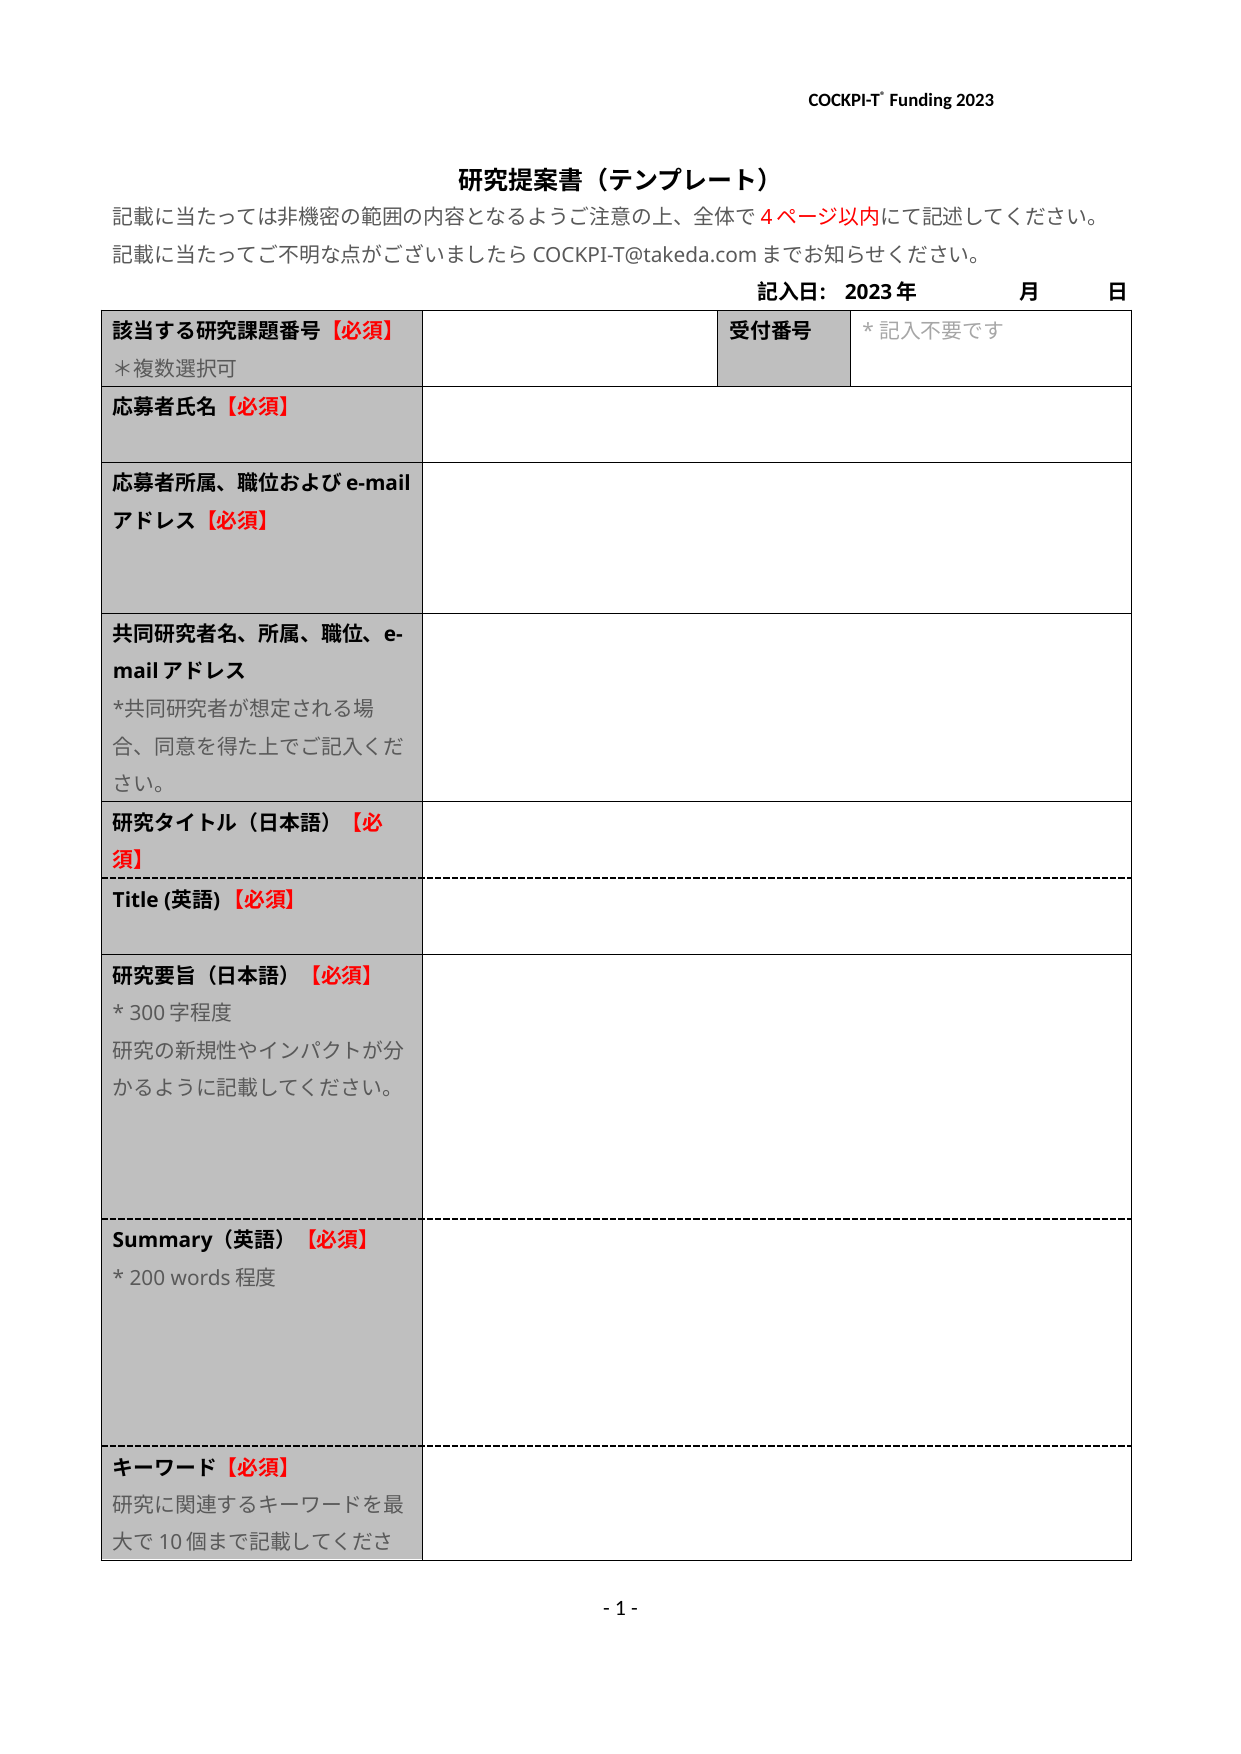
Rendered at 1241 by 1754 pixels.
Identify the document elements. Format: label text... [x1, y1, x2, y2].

table_cell 共同研究者名、所属、職位、e-mailアドレス *共同研究者が想定される場合、同意を得た上でご記入ください。 [102, 614, 422, 801]
table_cell 研究タイトル（日本語）【必須】 [102, 802, 422, 877]
table_cell [423, 1218, 1131, 1445]
table_header [423, 311, 717, 386]
table_cell 研究要旨（日本語）【必須】 * 300字程度 研究の新規性やインパクトが分かるように記載してください。 [102, 955, 422, 1218]
table_cell [423, 1445, 1131, 1559]
text 研究提案書（テンプレート） [112, 159, 1128, 197]
table_cell 応募者所属、職位およびe-mailアドレス【必須】 [102, 463, 422, 613]
table_header 受付番号 [718, 311, 850, 386]
table_header * 記入不要です [851, 311, 1131, 386]
table_cell [423, 955, 1131, 1218]
table_cell [423, 463, 1131, 613]
table_cell [423, 802, 1131, 877]
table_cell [102, 1445, 422, 1559]
table_cell [423, 387, 1131, 462]
text 記載に当たっては非機密の範囲の内容となるようご注意の上、全体で4ページ以内にて記述してください。記載に当たってご不明な点がございましたらCOCKPI-T@takeda.comまでお知らせください。 [112, 197, 1128, 272]
text 記入日: 2023年 月 日 [112, 272, 1128, 309]
table_cell [423, 877, 1131, 954]
table_header 該当する研究課題番号【必須】 ＊複数選択可 [102, 311, 422, 386]
table_cell 応募者氏名【必須】 [102, 387, 422, 462]
table_cell Title (英語) 【必須】 [102, 877, 422, 954]
table_cell [423, 614, 1131, 801]
table_cell Summary（英語）【必須】 * 200 words程度 [102, 1218, 422, 1445]
